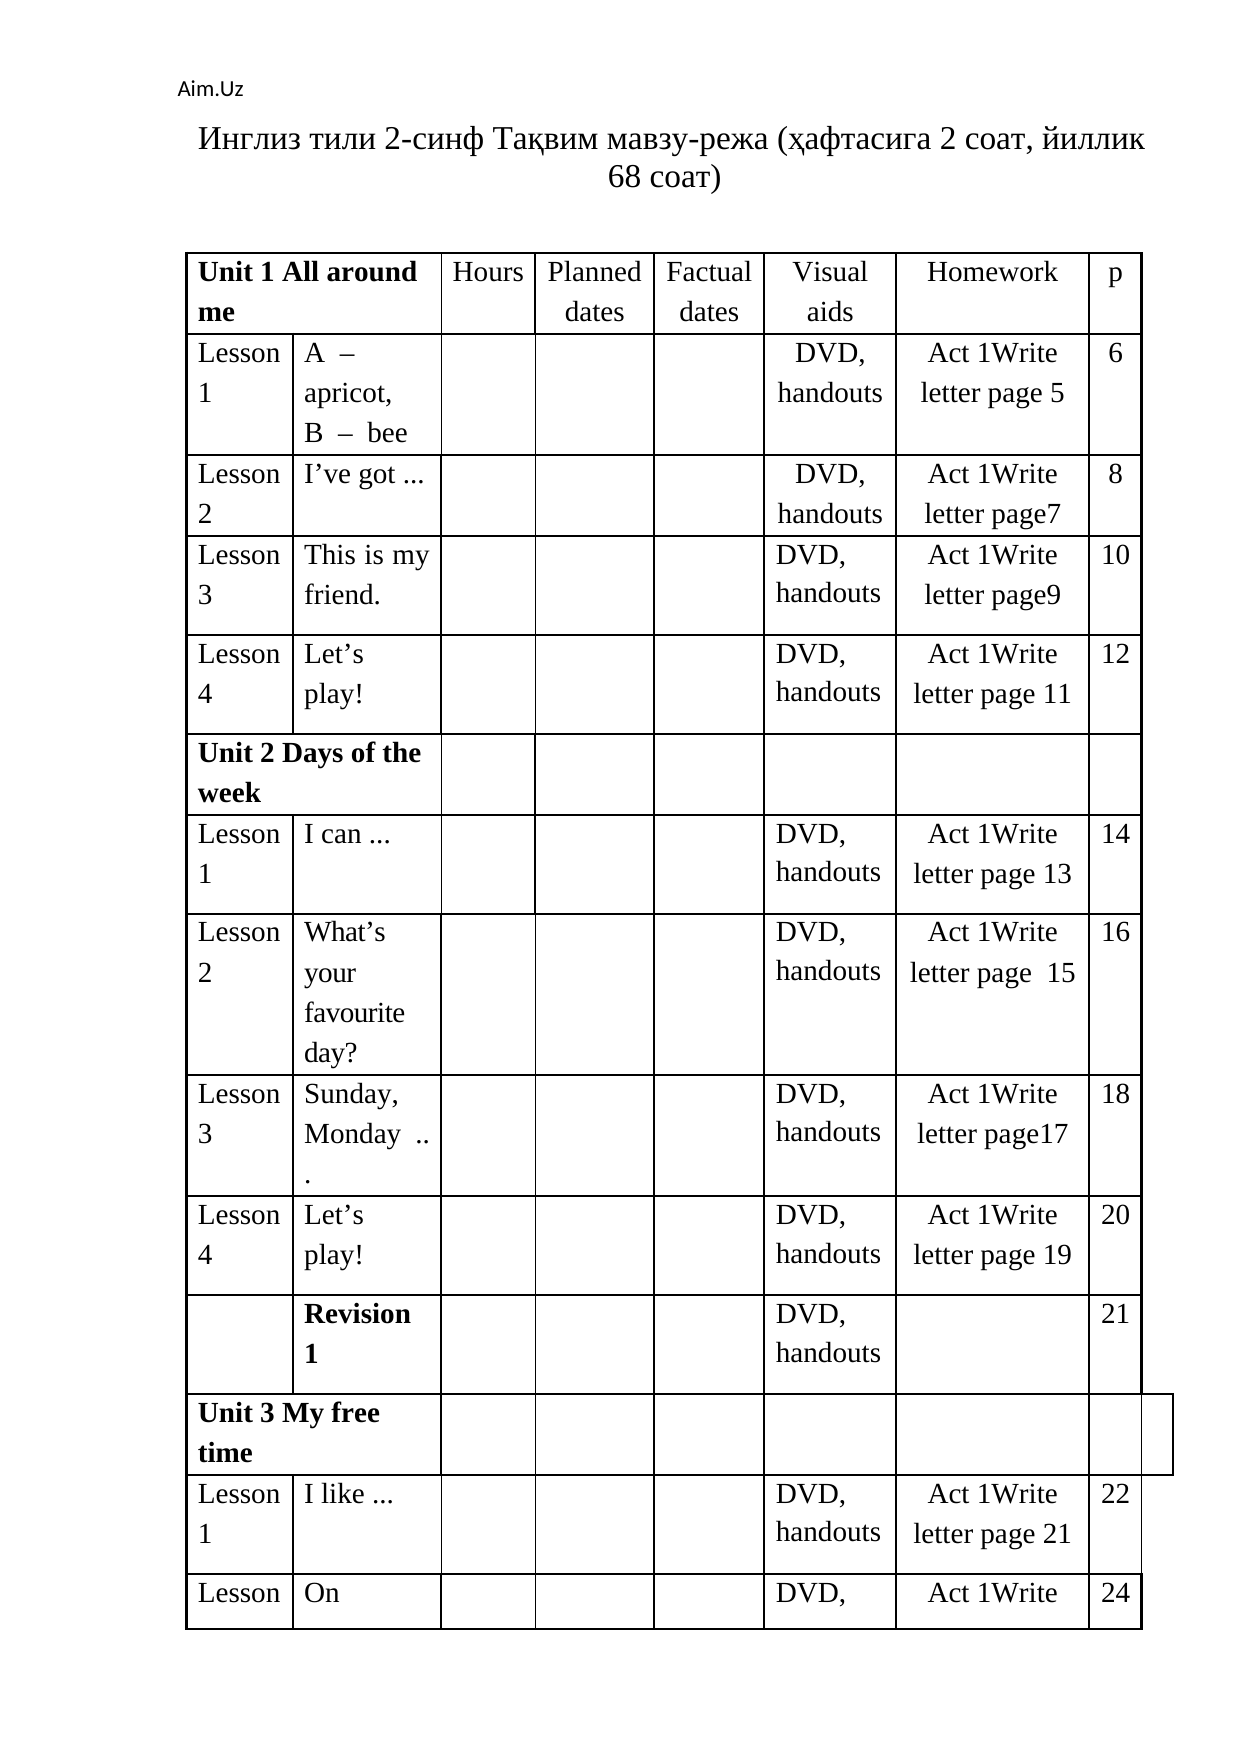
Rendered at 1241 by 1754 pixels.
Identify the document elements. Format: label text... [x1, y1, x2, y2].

table_header Visual aids [765, 254, 895, 333]
table_cell DVD, handouts [765, 1076, 895, 1195]
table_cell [897, 1575, 1088, 1628]
table_cell DVD, handouts [765, 537, 895, 634]
table_cell [442, 1197, 535, 1294]
table_cell Revision 1 [294, 1296, 440, 1393]
table_cell Lesson 4 [188, 1197, 292, 1294]
table_cell Lesson 1 [188, 335, 292, 454]
table_cell [442, 636, 535, 733]
table_cell Lesson 4 [188, 636, 292, 733]
table_cell [1090, 735, 1140, 814]
table_header Planned dates [536, 254, 653, 333]
table_cell [897, 1395, 1088, 1474]
table_cell Lesson 1 [188, 1476, 292, 1573]
table_cell Act 1Write letter page 21 [897, 1476, 1088, 1573]
table_cell DVD, handouts [765, 1476, 895, 1573]
table_cell [536, 335, 653, 454]
table_cell [655, 1197, 763, 1294]
table_header Homework [897, 254, 1088, 333]
table_cell [536, 1575, 653, 1628]
table_cell [655, 1296, 763, 1393]
table_cell [655, 915, 763, 1074]
table_cell Act 1Write letter page 5 [897, 335, 1088, 454]
table_cell [1090, 1395, 1141, 1474]
table_cell 22 [1090, 1476, 1141, 1573]
table_cell DVD, handouts [765, 636, 895, 733]
table_cell [655, 636, 763, 733]
table_cell [655, 1575, 763, 1628]
table_cell [536, 636, 653, 733]
table_cell 18 [1090, 1076, 1140, 1195]
table_cell [655, 335, 763, 454]
table_cell Let’s play! [294, 636, 440, 733]
table_cell Sunday, Monday ... [294, 1076, 440, 1195]
table_cell [655, 735, 763, 814]
table_cell DVD, handouts [765, 1575, 895, 1628]
table_cell Act 1Write letter page17 [897, 1076, 1088, 1195]
table_cell [442, 335, 535, 454]
table_cell Act 1Write letter page 11 [897, 636, 1088, 733]
table_cell DVD, handouts [765, 1197, 895, 1294]
table_header Factual dates [655, 254, 763, 333]
table_cell [442, 1575, 535, 1628]
table_cell [442, 1476, 535, 1573]
table_cell [442, 735, 534, 814]
table_cell [442, 456, 535, 535]
table_cell DVD, handouts [765, 456, 895, 535]
table_cell [655, 537, 763, 634]
table_header p [1090, 254, 1140, 333]
table_cell Let’s play! [294, 1197, 440, 1294]
table_header Unit 1 All around me [188, 254, 441, 333]
table_cell Act 1Write letter page 13 [897, 816, 1088, 912]
table_cell [765, 1395, 895, 1474]
table_cell 20 [1090, 1197, 1140, 1294]
table_cell Lesson 3 [188, 537, 292, 634]
table_cell [1142, 1395, 1172, 1474]
table_cell 21 [1090, 1296, 1140, 1393]
table_cell Unit 3 My free time [188, 1395, 440, 1474]
table_cell Lesson 2 [188, 915, 292, 1074]
table_cell What’s your favourite day? [294, 915, 440, 1074]
table_cell I’ve got ... [294, 456, 440, 535]
table_cell [765, 735, 895, 814]
table_cell [655, 816, 763, 912]
table_cell [655, 456, 763, 535]
table_cell DVD, handouts [765, 915, 895, 1074]
table_cell Unit 2 Days of the week [188, 735, 441, 814]
table_cell [536, 1476, 653, 1573]
table_cell [442, 1296, 535, 1393]
table_cell A – apricot, B – bee [294, 335, 441, 454]
table_cell [655, 1076, 763, 1195]
text Инглиз тили 2-синф Тақвим мавзу-режа (ҳафтасига 2 соат, йиллик 68 соат) [177, 118, 1152, 195]
table_cell 14 [1090, 816, 1140, 912]
table_cell [536, 537, 653, 634]
table_cell 8 [1090, 456, 1140, 535]
table_cell Lesson 2 [188, 456, 292, 535]
table_cell [536, 1076, 653, 1195]
table_cell [897, 1296, 1088, 1393]
table_cell Act 1Write letter page 15 [897, 915, 1088, 1074]
table_cell [897, 735, 1088, 814]
table_cell [536, 1197, 653, 1294]
table_cell Act 1Write letter page 19 [897, 1197, 1088, 1294]
table_cell Act 1Write letter page9 [897, 537, 1088, 634]
table_cell [536, 456, 653, 535]
table_cell On Sunday we ... [294, 1575, 440, 1628]
table_cell [188, 1296, 292, 1393]
table_cell Lesson 2 [188, 1575, 292, 1628]
table_cell [442, 915, 535, 1074]
table_cell 6 [1090, 335, 1140, 454]
table_cell I like ... [294, 1476, 441, 1573]
table_cell I can ... [294, 816, 441, 912]
table_cell [536, 1296, 653, 1393]
table_cell Lesson 3 [188, 1076, 292, 1195]
table_cell [536, 1395, 653, 1474]
table_header Hours [442, 254, 534, 333]
table_cell [655, 1476, 763, 1573]
table_cell 12 [1090, 636, 1140, 733]
table_cell [536, 915, 653, 1074]
table_cell This is my friend. [294, 537, 440, 634]
table_cell 16 [1090, 915, 1140, 1074]
table_cell DVD, handouts [765, 1296, 895, 1393]
table_cell [536, 816, 653, 912]
table_cell DVD, handouts [765, 816, 895, 912]
table_cell [442, 1076, 535, 1195]
table_cell Act 1Write letter page7 [897, 456, 1088, 535]
table_cell [442, 537, 535, 634]
table_cell [442, 816, 534, 912]
table_cell [536, 735, 653, 814]
table_cell 10 [1090, 537, 1140, 634]
table_cell 24 [1090, 1575, 1140, 1628]
table_cell Lesson 1 [188, 816, 292, 912]
table_cell DVD, handouts [765, 335, 895, 454]
table_cell [655, 1395, 763, 1474]
table_cell [442, 1395, 535, 1474]
